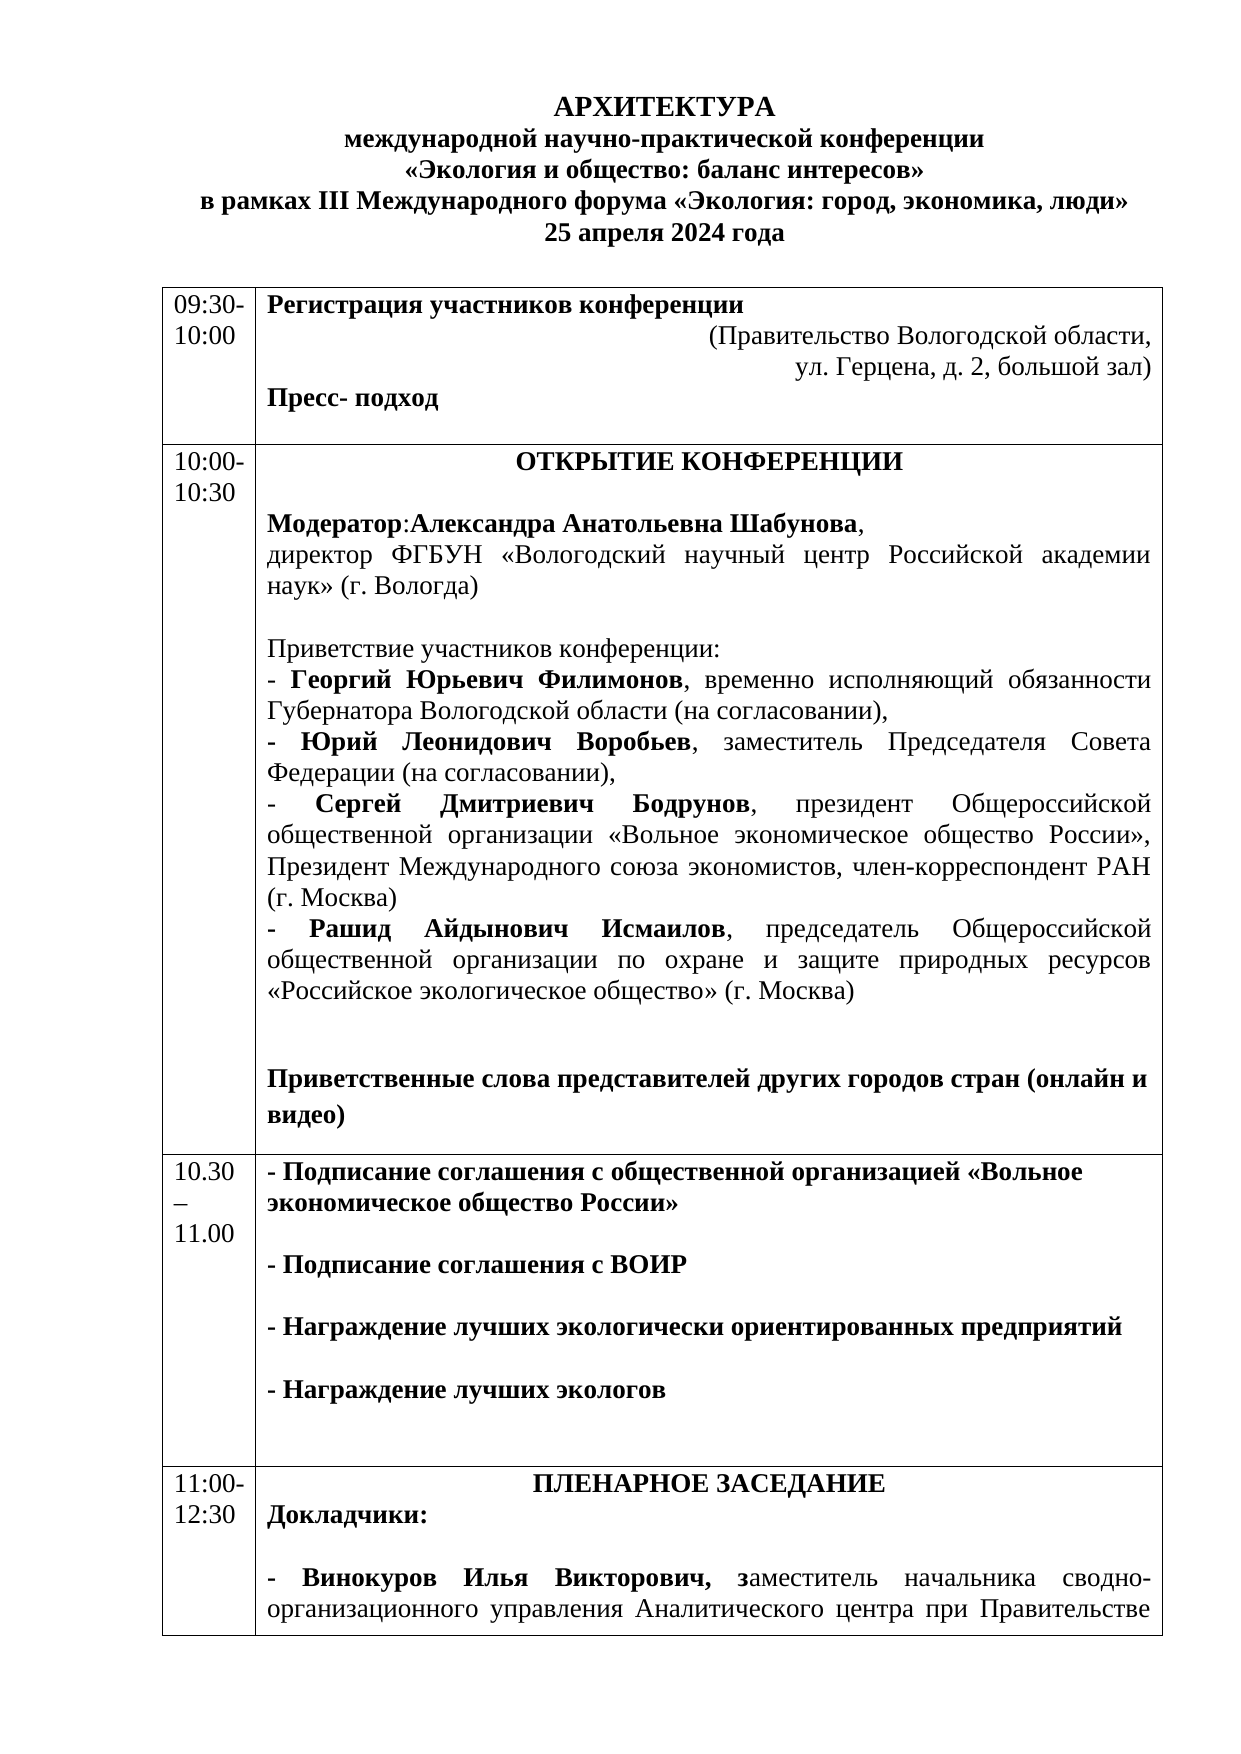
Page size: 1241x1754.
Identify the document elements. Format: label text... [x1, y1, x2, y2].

table_header Регистрация участников конференции (Правительство Вологодской области, ул. Герцена, д. 2, большой зал) Пресс- подход [256, 288, 1162, 444]
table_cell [256, 1467, 1162, 1635]
table_header 09:30-10:00 [163, 288, 255, 444]
table_cell 10:00-10:30 [163, 445, 255, 1154]
text АРХИТЕКТУРА [177, 89, 1152, 122]
text в рамках III Международного форума «Экология: город, экономика, люди» [177, 184, 1152, 216]
table_cell 10.30 – 11.00 [163, 1155, 255, 1466]
table_cell - Подписание соглашения с общественной организацией «Вольное экономическое общество России» - Подписание соглашения с ВОИР - Награждение лучших экологически ориентированных предприятий - Награждение лучших экологов [256, 1155, 1162, 1466]
text международной научно-практической конференции [177, 122, 1152, 153]
table_cell 11:00-12:30 [163, 1467, 255, 1635]
text 25 апреля 2024 года [177, 216, 1152, 247]
table_cell ОТКРЫТИЕ КОНФЕРЕНЦИИ Модератор:Александра Анатольевна Шабунова, директор ФГБУН «Вологодский научный центр Российской академии наук» (г. Вологда) Приветствие участников конференции: - Георгий Юрьевич Филимонов, временно исполняющий обязанности Губернатора Вологодской области (на согласовании), - Юрий Леонидович Воробьев, заместитель Председателя Совета Федерации (на согласовании), - Сергей Дмитриевич Бодрунов, президент Общероссийской общественной организации «Вольное экономическое общество России», Президент Международного союза экономистов, член-корреспондент РАН (г. Москва) - Рашид Айдынович Исмаилов, председатель Общероссийской общественной организации по охране и защите природных ресурсов «Российское экологическое общество» (г. Москва) Приветственные слова представителей других городов стран (онлайн и видео) [256, 445, 1162, 1154]
text «Экология и общество: баланс интересов» [177, 153, 1152, 184]
